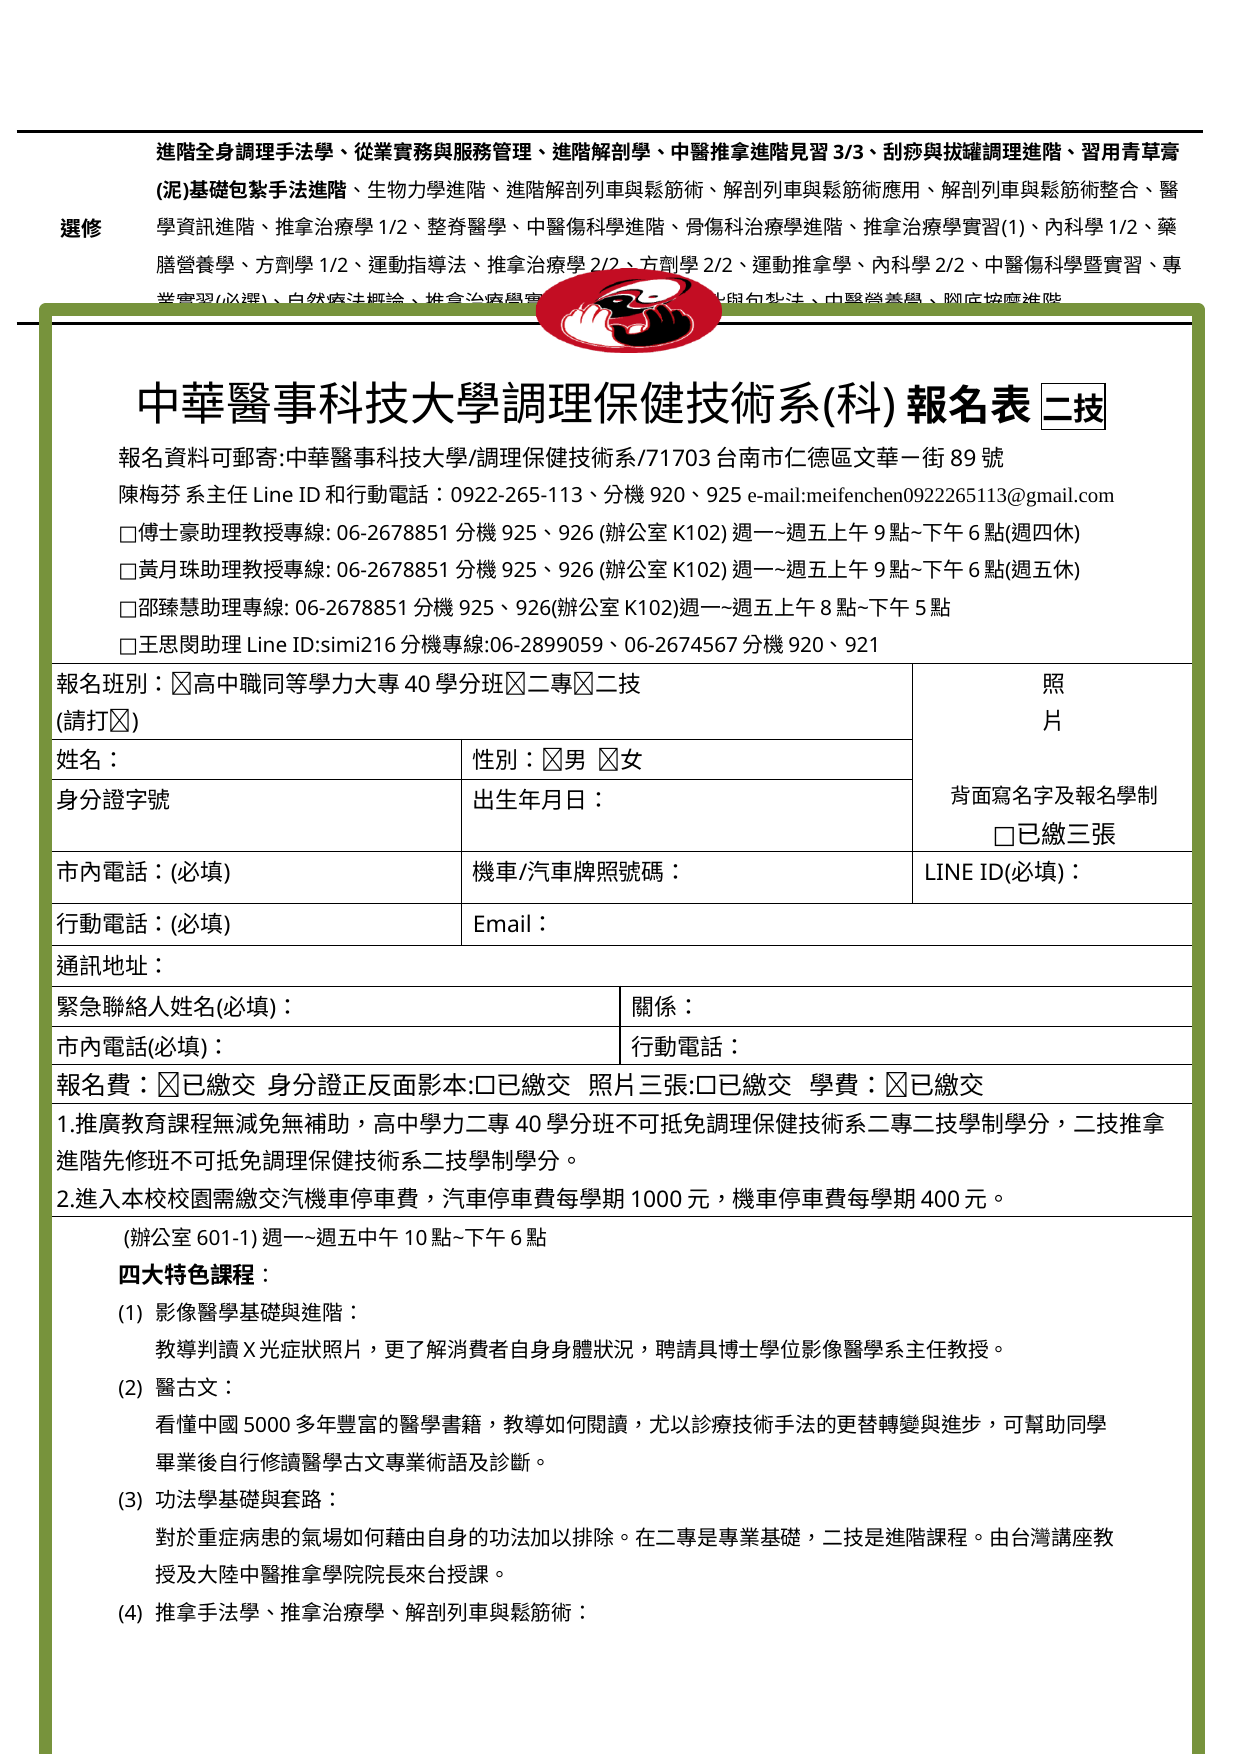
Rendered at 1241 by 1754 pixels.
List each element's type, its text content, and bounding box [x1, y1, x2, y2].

text □王思閔助理Line ID:simi216分機專線:06-2899059、06-2674567分機920、921 [118, 625, 1122, 663]
text 中華醫事科技大學調理保健技術系(科) 報名表 二技 [118, 363, 1122, 438]
list 功法學基礎與套路： [118, 1480, 1122, 1517]
table_cell 通訊地址： [52, 946, 1192, 986]
table_cell 關係： [621, 987, 1192, 1026]
table_cell 出生年月日： [462, 780, 912, 851]
list 影像醫學基礎與進階： [118, 1292, 1122, 1330]
table_cell 市內電話：(必填) [52, 852, 461, 903]
table_cell LINE ID(必填)： [913, 852, 1192, 903]
table_cell Email： [462, 904, 1192, 945]
table_header 照 片 背面寫名字及報名學制 □已繳三張 [913, 664, 1192, 851]
table_cell 性別：男 女 [462, 740, 912, 779]
text □傅士豪助理教授專線: 06-2678851 分機925、926 (辦公室K102) 週一~週五上午9點~下午6點(週四休) [118, 513, 1122, 550]
table_cell 機車/汽車牌照號碼： [462, 852, 912, 903]
table_cell 身分證字號 [52, 780, 461, 851]
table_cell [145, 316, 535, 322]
table_cell 緊急聯絡人姓名(必填)： [52, 987, 619, 1026]
table_header 報名班別：高中職同等學力大專40學分班二專二技 (請打) [52, 664, 912, 739]
list 推拿手法學、推拿治療學、解剖列車與鬆筋術： [118, 1592, 1122, 1630]
text 報名資料可郵寄:中華醫事科技大學/調理保健技術系/71703台南市仁德區文華ㄧ街 89號 [118, 438, 1122, 475]
text □邵臻慧助理專線: 06-2678851分機925、926(辦公室K102)週一~週五上午8點~下午5點 [118, 588, 1122, 625]
text 陳梅芬 系主任 Line ID和行動電話：0922-265-113、分機920、925 e-mail:meifenchen0922265113@gmail.com [118, 475, 1122, 513]
table_cell 姓名： [52, 740, 461, 779]
table_cell 進階全身調理手法學、從業實務與服務管理、進階解剖學、中醫推拿進階見習3/3、刮痧與拔罐調理進階、習用青草膏(泥)基礎包紮手法進階、生物力學進階、進階解剖列車與鬆筋術、解剖列車與鬆筋術應用、解剖列車與鬆筋術整合、醫學資訊進階、推拿治療學1/2、整脊醫學、中醫傷科學進階、骨傷科治療學進階、推拿治療學實習(1)、內科學1/2、藥膳營養學、方劑學1/2、運動指導法、推拿治療學2/2、方劑學2/2、運動推拿學、內科學2/2、中醫傷科學暨實習、專業實習(必選)、自然療法概論、推拿治療學實習(2)、運動防護貼紮與包紮法、中醫營養學、腳底按摩進階 [145, 133, 1203, 304]
table_cell 1.推廣教育課程無減免無補助，高中學力二專40學分班不可抵免調理保健技術系二專二技學制學分，二技推拿進階先修班不可抵免調理保健技術系二技學制學分。 2.進入本校校園需繳交汽機車停車費，汽車停車費每學期1000元，機車停車費每學期400元。 [52, 1104, 1192, 1216]
text (辦公室601-1) 週一~週五中午10點~下午6點 [118, 1217, 1122, 1255]
table_cell 選修 [17, 133, 145, 322]
text 教導判讀X光症狀照片，更了解消費者自身身體狀況，聘請具博士學位影像醫學系主任教授。 [156, 1330, 1122, 1367]
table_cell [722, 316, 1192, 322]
picture [535, 268, 722, 353]
text 四大特色課程： [118, 1255, 1122, 1292]
table_cell 行動電話： [621, 1027, 1192, 1064]
list 醫古文： [118, 1367, 1122, 1405]
table_cell 報名費：已繳交 身分證正反面影本:已繳交 照片三張:已繳交 學費：已繳交 [52, 1065, 1192, 1103]
text 看懂中國5000多年豐富的醫學書籍，教導如何閱讀，尤以診療技術手法的更替轉變與進步，可幫助同學畢業後自行修讀醫學古文專業術語及診斷。 [156, 1405, 1122, 1480]
text □黃月珠助理教授專線: 06-2678851 分機925、926 (辦公室K102) 週一~週五上午9點~下午6點(週五休) [118, 550, 1122, 588]
table_cell 市內電話(必填)： [52, 1027, 619, 1064]
table_cell 行動電話：(必填) [52, 904, 461, 945]
text 對於重症病患的氣場如何藉由自身的功法加以排除。在二專是專業基礎，二技是進階課程。由台灣講座教授及大陸中醫推拿學院院長來台授課。 [156, 1517, 1122, 1592]
